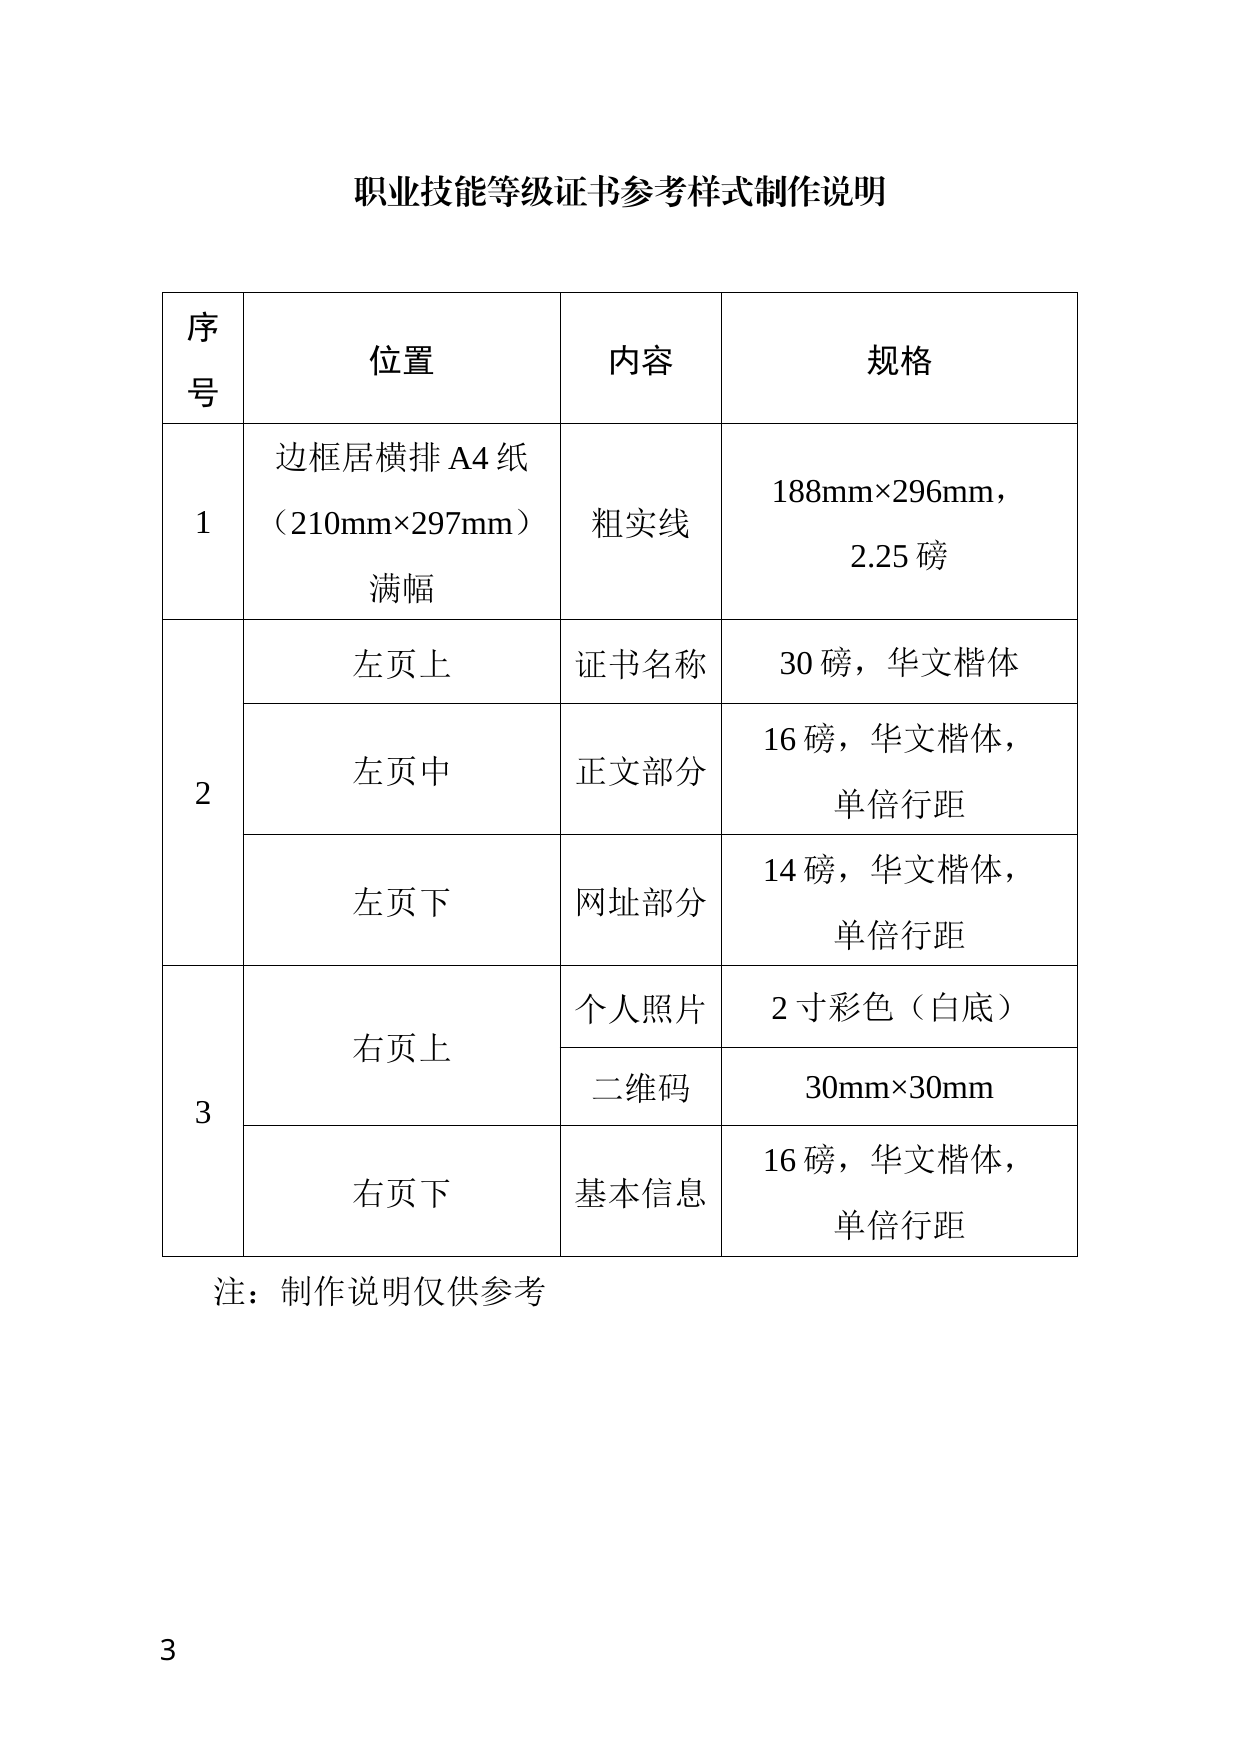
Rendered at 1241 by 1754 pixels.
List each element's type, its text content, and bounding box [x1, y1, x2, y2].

table_cell 188mm×296mm， 2.25磅 [722, 424, 1077, 619]
table_cell 个人照片 [561, 966, 721, 1047]
table_cell 基本信息 [561, 1126, 721, 1256]
table_cell 16磅，华文楷体， 单倍行距 [722, 1126, 1077, 1256]
table_header 规格 [722, 293, 1077, 423]
table_cell 14磅，华文楷体， 单倍行距 [722, 835, 1077, 965]
table_cell 正文部分 [561, 704, 721, 834]
table_cell 证书名称 [561, 620, 721, 703]
table_cell 1 [163, 424, 243, 619]
table_cell 2寸彩色（白底） [722, 966, 1077, 1047]
table_cell 粗实线 [561, 424, 721, 619]
table_cell 左页下 [244, 835, 560, 965]
text 职业技能等级证书参考样式制作说明 [159, 162, 1081, 227]
table_cell 16磅，华文楷体， 单倍行距 [722, 704, 1077, 834]
table_cell 边框居横排A4纸（210mm×297mm）满幅 [244, 424, 560, 619]
table_cell 网址部分 [561, 835, 721, 965]
text 注：制作说明仅供参考 [159, 1257, 1081, 1322]
table_cell 30mm×30mm [722, 1048, 1077, 1125]
table_header 内容 [561, 293, 721, 423]
table_cell 3 [163, 966, 243, 1256]
table_cell 左页上 [244, 620, 560, 703]
table_header 序号 [163, 293, 243, 423]
table_cell 30磅，华文楷体 [722, 620, 1077, 703]
table_cell 右页下 [244, 1126, 560, 1256]
table_header 位置 [244, 293, 560, 423]
table_cell 2 [163, 620, 243, 965]
table_cell 左页中 [244, 704, 560, 834]
table_cell 右页上 [244, 966, 560, 1125]
table_cell 二维码 [561, 1048, 721, 1125]
